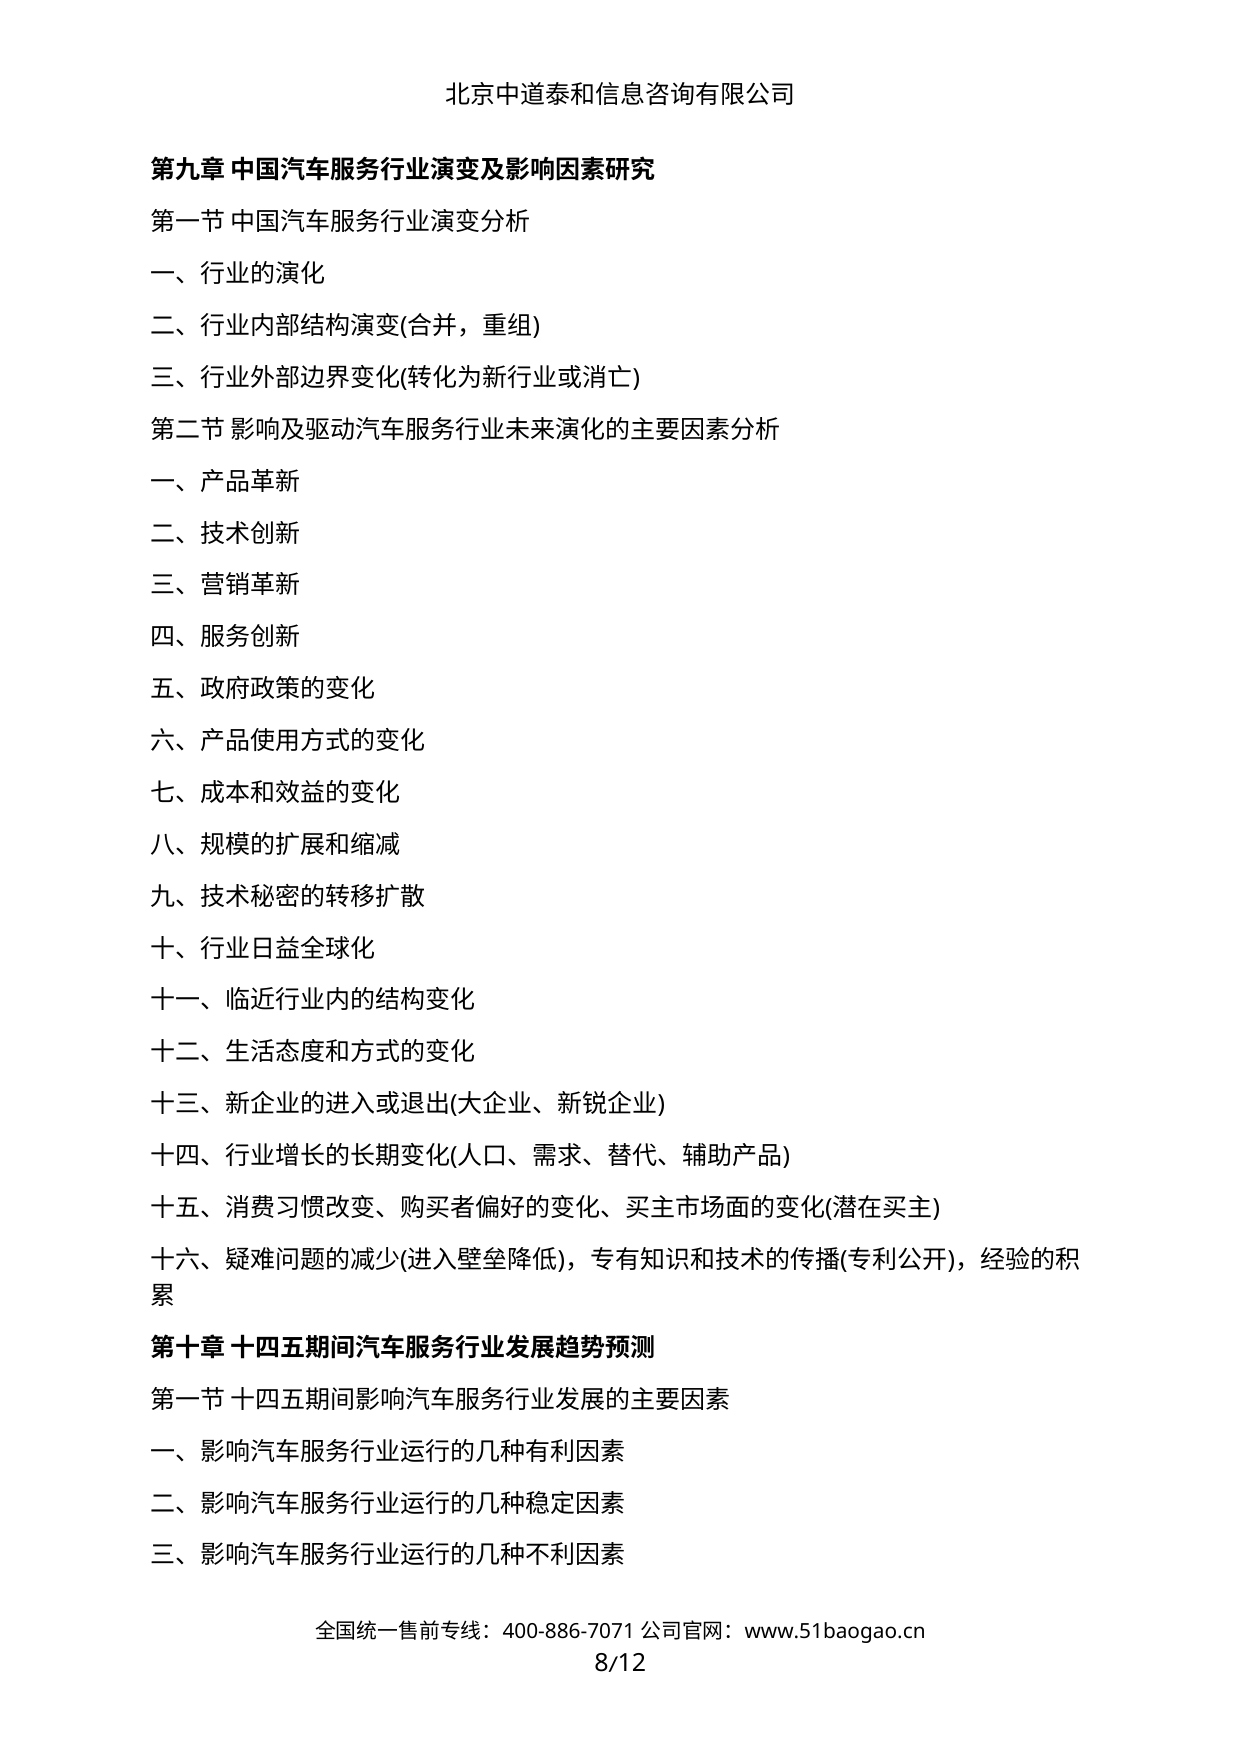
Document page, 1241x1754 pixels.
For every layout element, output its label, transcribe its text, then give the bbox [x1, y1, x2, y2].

text 第一节 十四五期间影响汽车服务行业发展的主要因素 [150, 1379, 1090, 1416]
text 十一、临近行业内的结构变化 [150, 980, 1090, 1016]
text 十五、消费习惯改变、购买者偏好的变化、买主市场面的变化(潜在买主) [150, 1187, 1090, 1224]
text 七、成本和效益的变化 [150, 772, 1090, 809]
text 九、技术秘密的转移扩散 [150, 876, 1090, 912]
text 第二节 影响及驱动汽车服务行业未来演化的主要因素分析 [150, 409, 1090, 446]
text 十三、新企业的进入或退出(大企业、新锐企业) [150, 1084, 1090, 1120]
text 第一节 中国汽车服务行业演变分析 [150, 202, 1090, 238]
text 十、行业日益全球化 [150, 928, 1090, 964]
text 四、服务创新 [150, 617, 1090, 653]
text 一、影响汽车服务行业运行的几种有利因素 [150, 1431, 1090, 1467]
text 十二、生活态度和方式的变化 [150, 1032, 1090, 1068]
text 二、行业内部结构演变(合并，重组) [150, 306, 1090, 342]
text 二、影响汽车服务行业运行的几种稳定因素 [150, 1483, 1090, 1519]
text 六、产品使用方式的变化 [150, 721, 1090, 757]
text 三、行业外部边界变化(转化为新行业或消亡) [150, 357, 1090, 394]
text 一、产品革新 [150, 461, 1090, 497]
text 八、规模的扩展和缩减 [150, 824, 1090, 861]
text 十六、疑难问题的减少(进入壁垒降低)，专有知识和技术的传播(专利公开)，经验的积累 [150, 1239, 1090, 1312]
text 十四、行业增长的长期变化(人口、需求、替代、辅助产品) [150, 1136, 1090, 1172]
text 第九章 中国汽车服务行业演变及影响因素研究 [150, 150, 1090, 186]
text 三、影响汽车服务行业运行的几种不利因素 [150, 1535, 1090, 1571]
text 五、政府政策的变化 [150, 669, 1090, 705]
text 一、行业的演化 [150, 254, 1090, 290]
text 二、技术创新 [150, 513, 1090, 549]
text 第十章 十四五期间汽车服务行业发展趋势预测 [150, 1327, 1090, 1364]
text 三、营销革新 [150, 565, 1090, 601]
